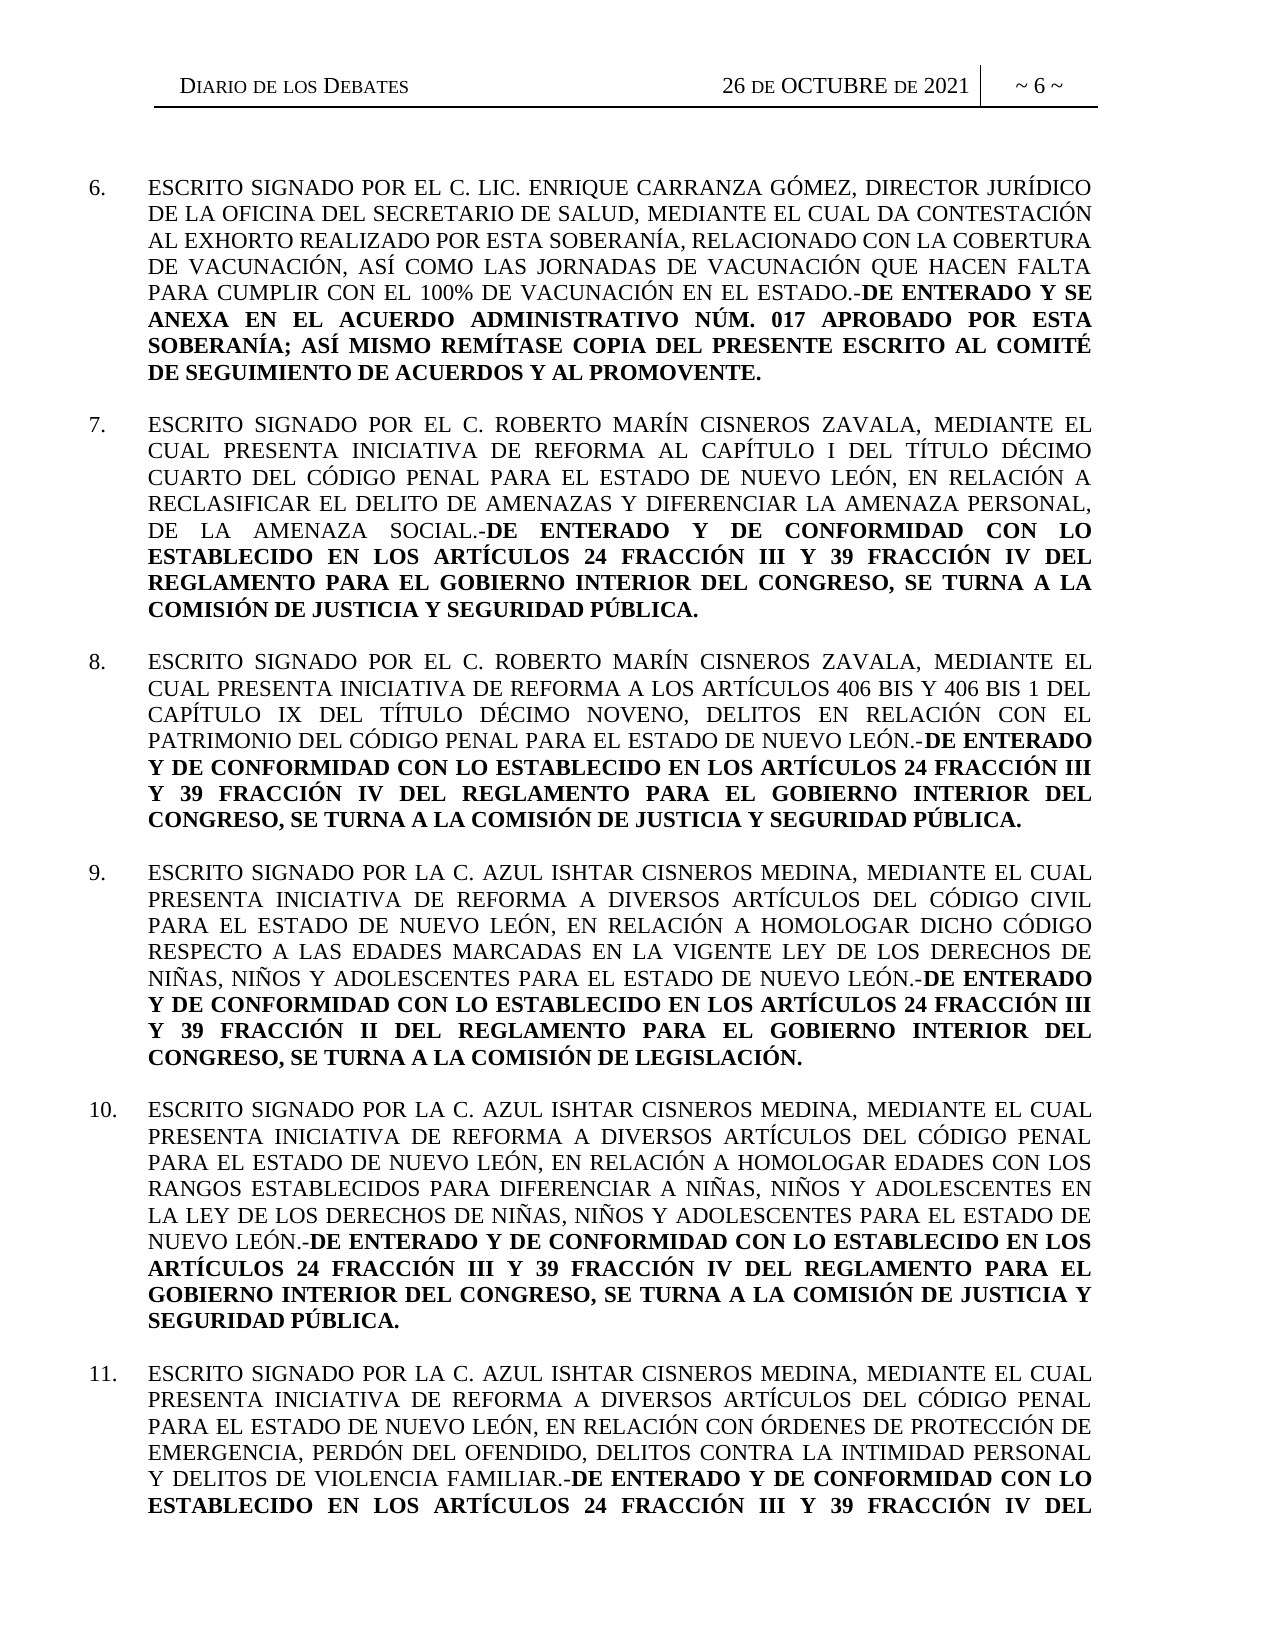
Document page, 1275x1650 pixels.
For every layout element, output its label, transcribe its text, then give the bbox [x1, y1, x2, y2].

list ESCRITO SIGNADO POR EL C. ROBERTO MARÍN CISNEROS ZAVALA, MEDIANTE EL CUAL PRESENTA INICIATIVA DE REFORMA AL CAPÍTULO I DEL TÍTULO DÉCIMO CUARTO DEL CÓDIGO PENAL PARA EL ESTADO DE NUEVO LEÓN, EN RELACIÓN A RECLASIFICAR EL DELITO DE AMENAZAS Y DIFERENCIAR LA AMENAZA PERSONAL, DE LA AMENAZA SOCIAL.-DE ENTERADO Y DE CONFORMIDAD CON LO ESTABLECIDO EN LOS ARTÍCULOS 24 FRACCIÓN III Y 39 FRACCIÓN IV DEL REGLAMENTO PARA EL GOBIERNO INTERIOR DEL CONGRESO, SE TURNA A LA COMISIÓN DE JUSTICIA Y SEGURIDAD PÚBLICA. [89, 411, 1093, 622]
list ESCRITO SIGNADO POR LA C. AZUL ISHTAR CISNEROS MEDINA, MEDIANTE EL CUAL PRESENTA INICIATIVA DE REFORMA A DIVERSOS ARTÍCULOS DEL CÓDIGO CIVIL PARA EL ESTADO DE NUEVO LEÓN, EN RELACIÓN A HOMOLOGAR DICHO CÓDIGO RESPECTO A LAS EDADES MARCADAS EN LA VIGENTE LEY DE LOS DERECHOS DE NIÑAS, NIÑOS Y ADOLESCENTES PARA EL ESTADO DE NUEVO LEÓN.-DE ENTERADO Y DE CONFORMIDAD CON LO ESTABLECIDO EN LOS ARTÍCULOS 24 FRACCIÓN III Y 39 FRACCIÓN II DEL REGLAMENTO PARA EL GOBIERNO INTERIOR DEL CONGRESO, SE TURNA A LA COMISIÓN DE LEGISLACIÓN. [89, 859, 1093, 1070]
list ESCRITO SIGNADO POR EL C. LIC. ENRIQUE CARRANZA GÓMEZ, DIRECTOR JURÍDICO DE LA OFICINA DEL SECRETARIO DE SALUD, MEDIANTE EL CUAL DA CONTESTACIÓN AL EXHORTO REALIZADO POR ESTA SOBERANÍA, RELACIONADO CON LA COBERTURA DE VACUNACIÓN, ASÍ COMO LAS JORNADAS DE VACUNACIÓN QUE HACEN FALTA PARA CUMPLIR CON EL 100% DE VACUNACIÓN EN EL ESTADO.-DE ENTERADO Y SE ANEXA EN EL ACUERDO ADMINISTRATIVO NÚM. 017 APROBADO POR ESTA SOBERANÍA; ASÍ MISMO REMÍTASE COPIA DEL PRESENTE ESCRITO AL COMITÉ DE SEGUIMIENTO DE ACUERDOS Y AL PROMOVENTE. [89, 174, 1093, 385]
list ESCRITO SIGNADO POR LA C. AZUL ISHTAR CISNEROS MEDINA, MEDIANTE EL CUAL PRESENTA INICIATIVA DE REFORMA A DIVERSOS ARTÍCULOS DEL CÓDIGO PENAL PARA EL ESTADO DE NUEVO LEÓN, EN RELACIÓN A HOMOLOGAR EDADES CON LOS RANGOS ESTABLECIDOS PARA DIFERENCIAR A NIÑAS, NIÑOS Y ADOLESCENTES EN LA LEY DE LOS DERECHOS DE NIÑAS, NIÑOS Y ADOLESCENTES PARA EL ESTADO DE NUEVO LEÓN.-DE ENTERADO Y DE CONFORMIDAD CON LO ESTABLECIDO EN LOS ARTÍCULOS 24 FRACCIÓN III Y 39 FRACCIÓN IV DEL REGLAMENTO PARA EL GOBIERNO INTERIOR DEL CONGRESO, SE TURNA A LA COMISIÓN DE JUSTICIA Y SEGURIDAD PÚBLICA. [89, 1096, 1093, 1334]
list ESCRITO SIGNADO POR EL C. ROBERTO MARÍN CISNEROS ZAVALA, MEDIANTE EL CUAL PRESENTA INICIATIVA DE REFORMA A LOS ARTÍCULOS 406 BIS Y 406 BIS 1 DEL CAPÍTULO IX DEL TÍTULO DÉCIMO NOVENO, DELITOS EN RELACIÓN CON EL PATRIMONIO DEL CÓDIGO PENAL PARA EL ESTADO DE NUEVO LEÓN.-DE ENTERADO Y DE CONFORMIDAD CON LO ESTABLECIDO EN LOS ARTÍCULOS 24 FRACCIÓN III Y 39 FRACCIÓN IV DEL REGLAMENTO PARA EL GOBIERNO INTERIOR DEL CONGRESO, SE TURNA A LA COMISIÓN DE JUSTICIA Y SEGURIDAD PÚBLICA. [89, 648, 1093, 833]
